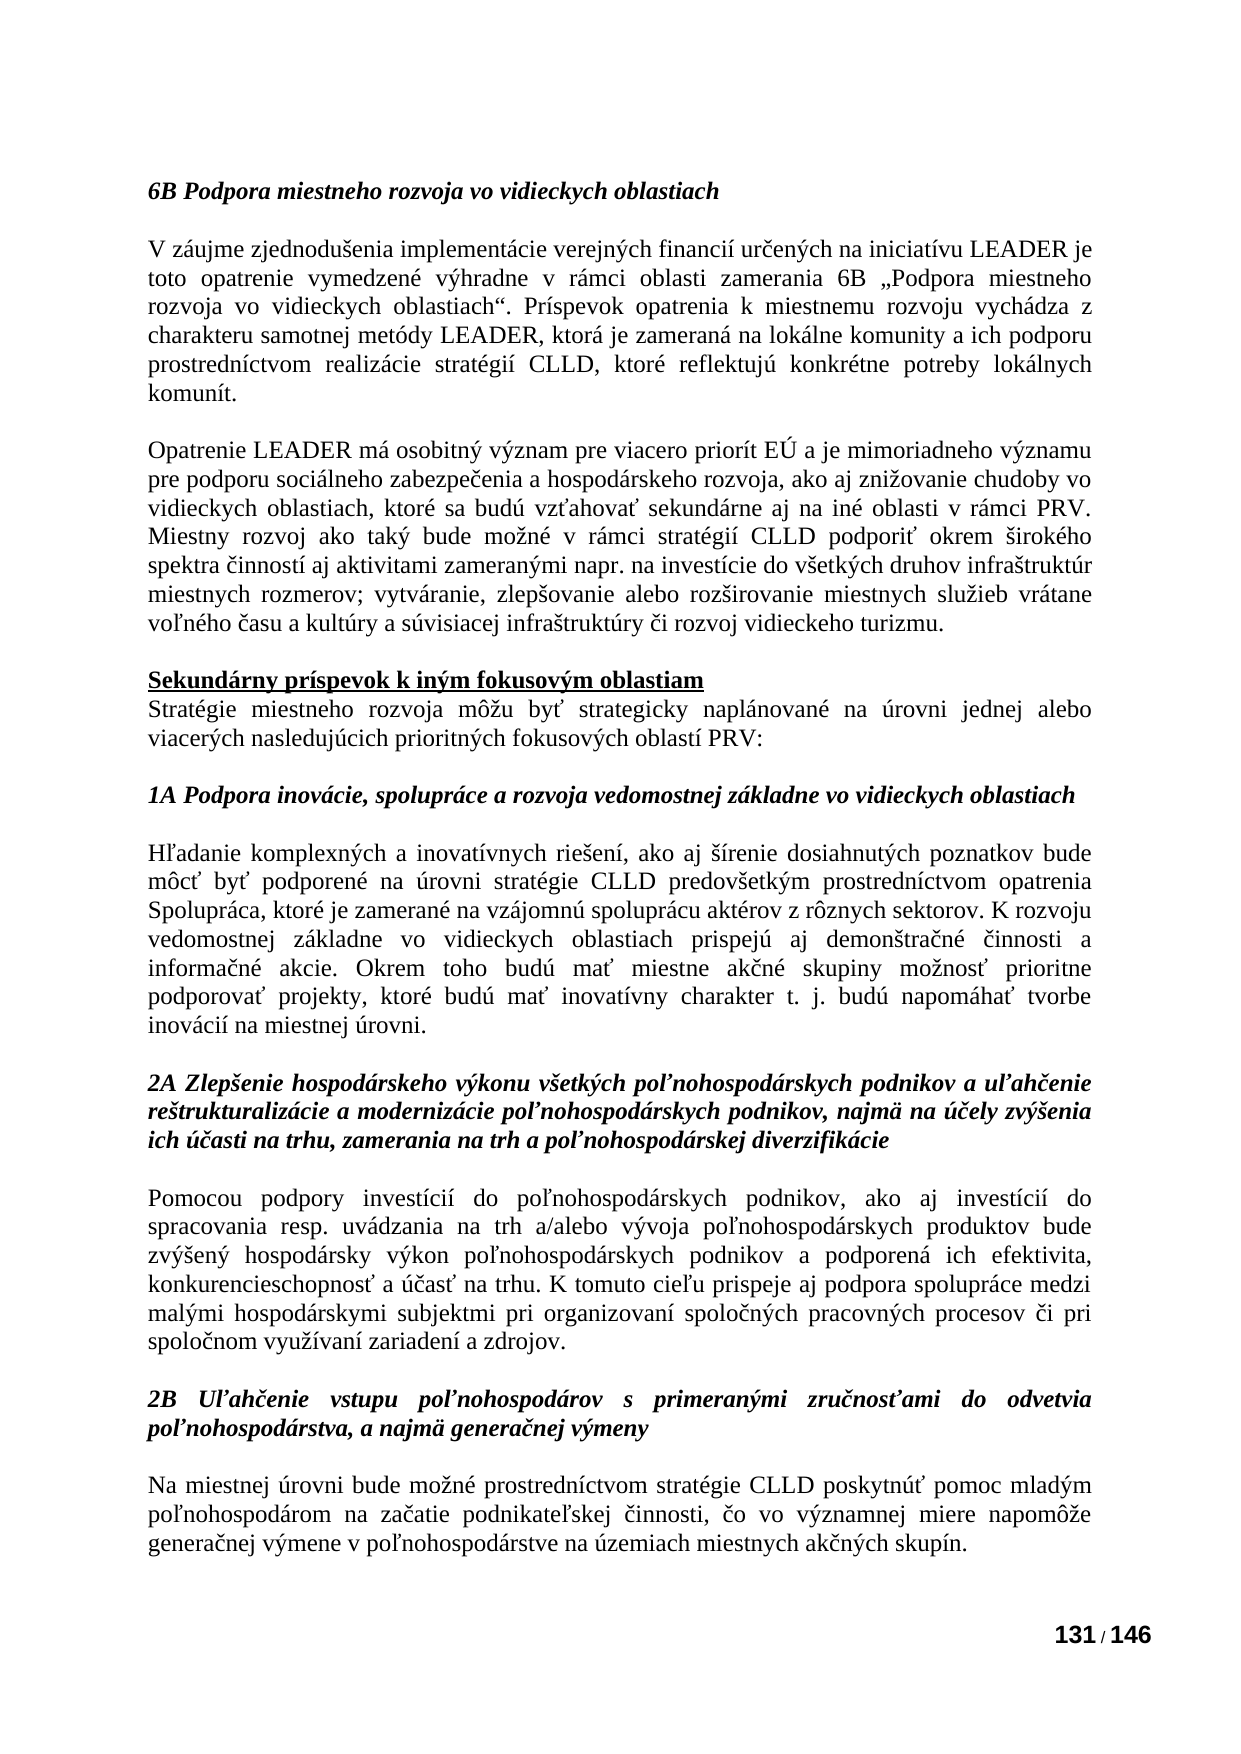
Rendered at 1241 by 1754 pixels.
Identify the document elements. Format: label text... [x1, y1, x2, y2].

text Pomocou podpory investícií do poľnohospodárskych podnikov, ako aj investícií do spracovania resp. uvádzania na trh a/alebo vývoja poľnohospodárskych produktov bude zvýšený hospodársky výkon poľnohospodárskych podnikov a podporená ich efektivita, konkurencieschopnosť a účasť na trhu. K tomuto cieľu prispeje aj podpora spolupráce medzi malými hospodárskymi subjektmi pri organizovaní spoločných pracovných procesov či pri spoločnom využívaní zariadení a zdrojov. [148, 1183, 1093, 1355]
text V záujme zjednodušenia implementácie verejných financií určených na iniciatívu LEADER je toto opatrenie vymedzené výhradne v rámci oblasti zamerania 6B „Podpora miestneho rozvoja vo vidieckych oblastiach“. Príspevok opatrenia k miestnemu rozvoju vychádza z charakteru samotnej metódy LEADER, ktorá je zameraná na lokálne komunity a ich podporu prostredníctvom realizácie stratégií CLLD, ktoré reflektujú konkrétne potreby lokálnych komunít. [148, 234, 1093, 406]
text 2A Zlepšenie hospodárskeho výkonu všetkých poľnohospodárskych podnikov a uľahčenie reštrukturalizácie a modernizácie poľnohospodárskych podnikov, najmä na účely zvýšenia ich účasti na trhu, zamerania na trh a poľnohospodárskej diverzifikácie [148, 1068, 1093, 1154]
text Hľadanie komplexných a inovatívnych riešení, ako aj šírenie dosiahnutých poznatkov bude môcť byť podporené na úrovni stratégie CLLD predovšetkým prostredníctvom opatrenia Spolupráca, ktoré je zamerané na vzájomnú spoluprácu aktérov z rôznych sektorov. K rozvoju vedomostnej základne vo vidieckych oblastiach prispejú aj demonštračné činnosti a informačné akcie. Okrem toho budú mať miestne akčné skupiny možnosť prioritne podporovať projekty, ktoré budú mať inovatívny charakter t. j. budú napomáhať tvorbe inovácií na miestnej úrovni. [148, 838, 1093, 1039]
text Opatrenie LEADER má osobitný význam pre viacero priorít EÚ a je mimoriadneho významu pre podporu sociálneho zabezpečenia a hospodárskeho rozvoja, ako aj znižovanie chudoby vo vidieckych oblastiach, ktoré sa budú vzťahovať sekundárne aj na iné oblasti v rámci PRV. Miestny rozvoj ako taký bude možné v rámci stratégií CLLD podporiť okrem širokého spektra činností aj aktivitami zameranými napr. na investície do všetkých druhov infraštruktúr miestnych rozmerov; vytváranie, zlepšovanie alebo rozširovanie miestnych služieb vrátane voľného času a kultúry a súvisiacej infraštruktúry či rozvoj vidieckeho turizmu. [148, 435, 1093, 636]
text Stratégie miestneho rozvoja môžu byť strategicky naplánované na úrovni jednej alebo viacerých nasledujúcich prioritných fokusových oblastí PRV: [148, 694, 1093, 751]
text 1A Podpora inovácie, spolupráce a rozvoja vedomostnej základne vo vidieckych oblastiach [148, 780, 1093, 809]
text 6B Podpora miestneho rozvoja vo vidieckych oblastiach [148, 176, 1093, 205]
text 2B Uľahčenie vstupu poľnohospodárov s primeranými zručnosťami do odvetvia poľnohospodárstva, a najmä generačnej výmeny [148, 1384, 1093, 1441]
text Na miestnej úrovni bude možné prostredníctvom stratégie CLLD poskytnúť pomoc mladým poľnohospodárom na začatie podnikateľskej činnosti, čo vo významnej miere napomôže generačnej výmene v poľnohospodárstve na územiach miestnych akčných skupín. [148, 1470, 1093, 1556]
text Sekundárny príspevok k iným fokusovým oblastiam [148, 665, 1093, 694]
